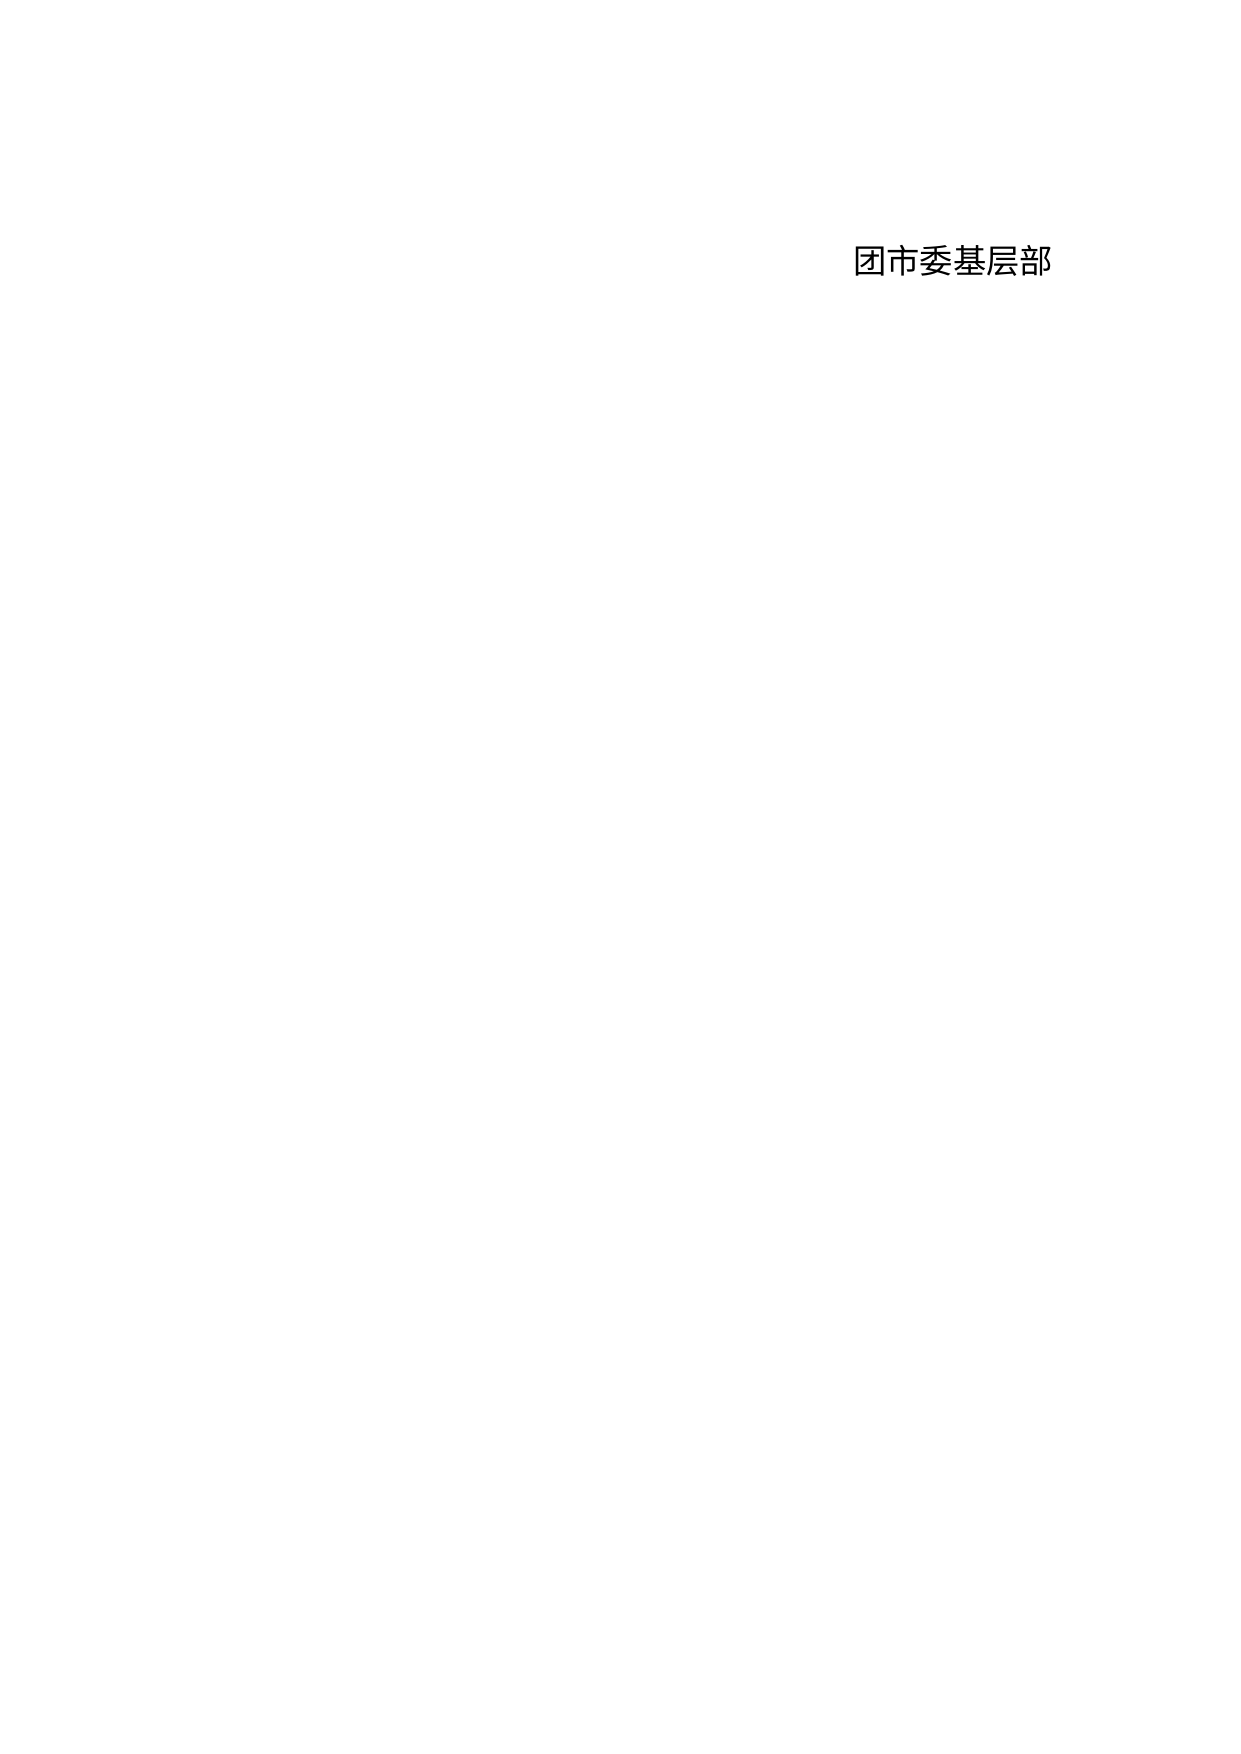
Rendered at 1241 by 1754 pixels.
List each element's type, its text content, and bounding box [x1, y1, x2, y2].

text 团市委基层部 [187, 227, 1053, 292]
